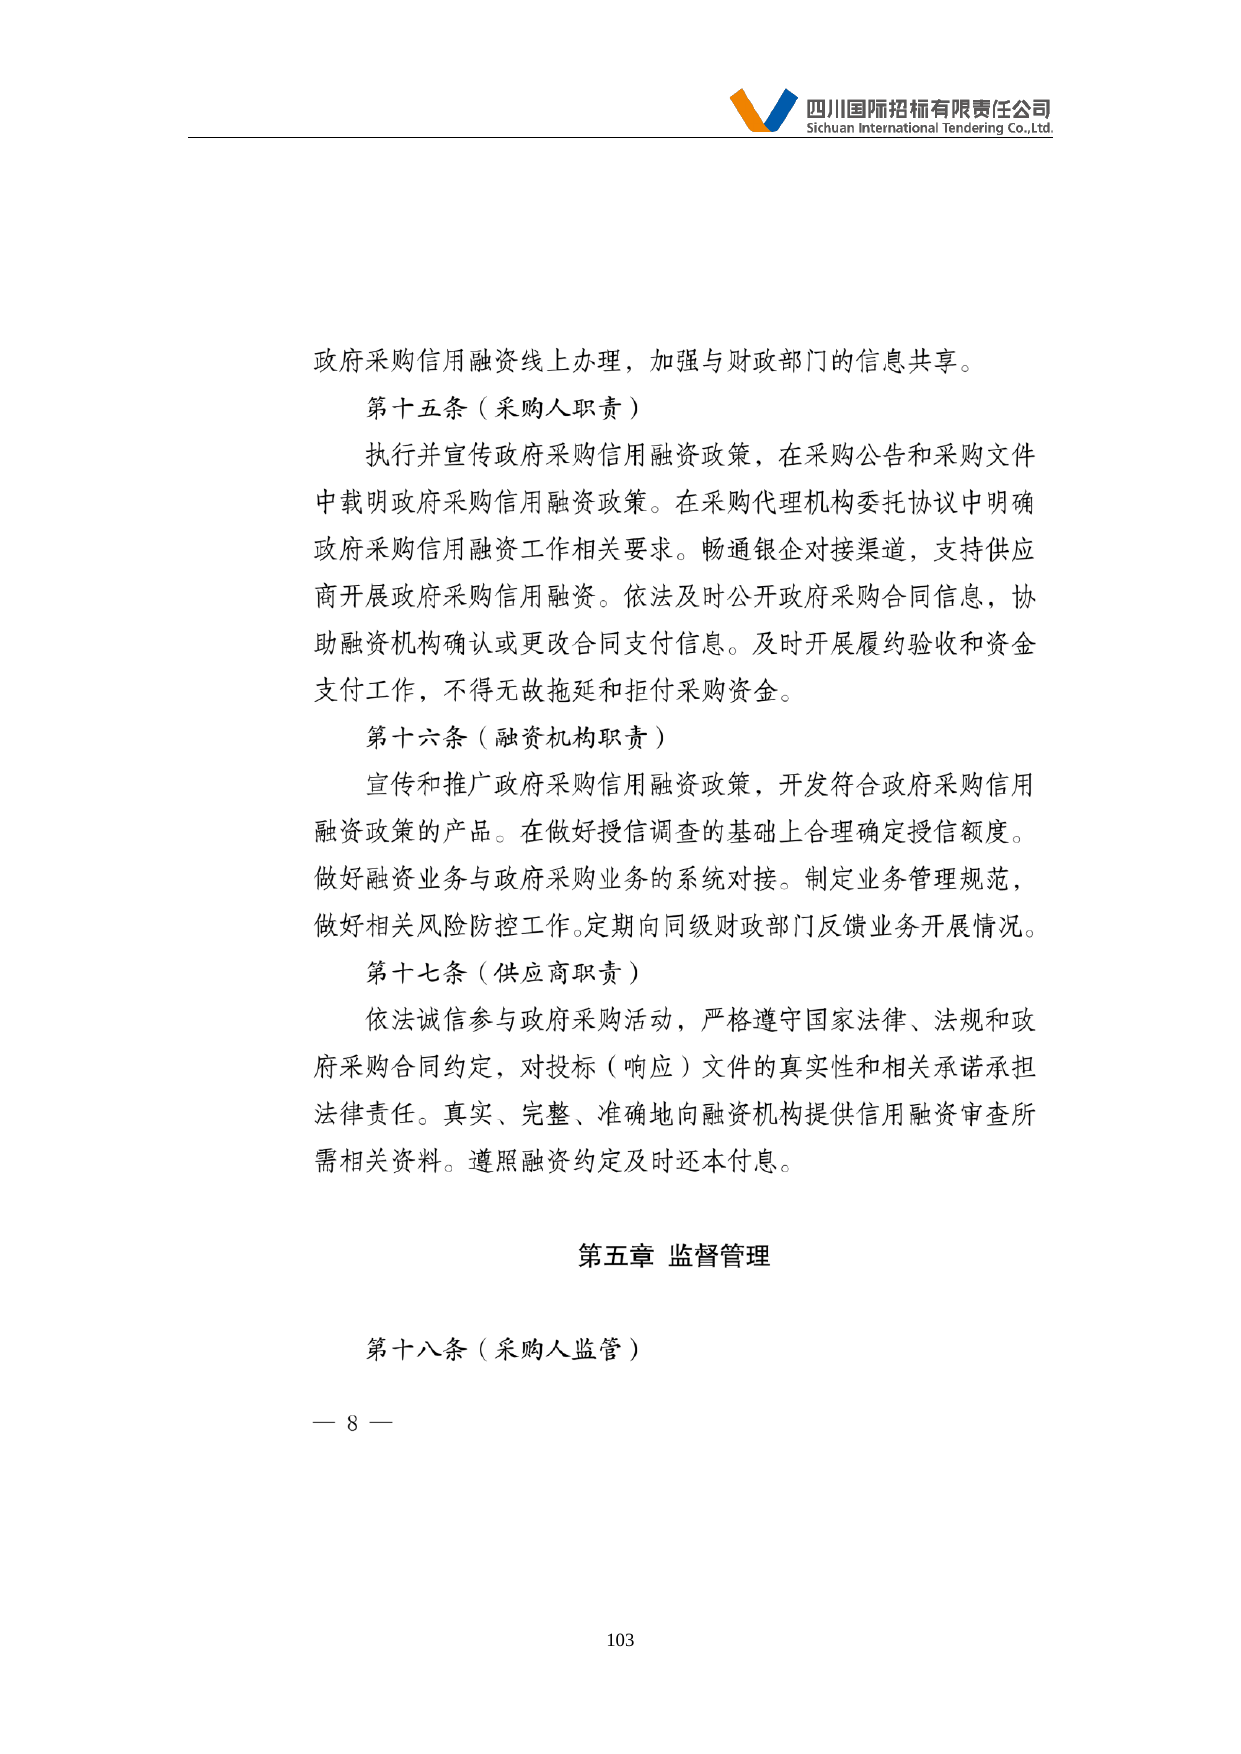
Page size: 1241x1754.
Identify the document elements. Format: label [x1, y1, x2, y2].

picture [187, 166, 1159, 1539]
picture [729, 88, 1053, 135]
